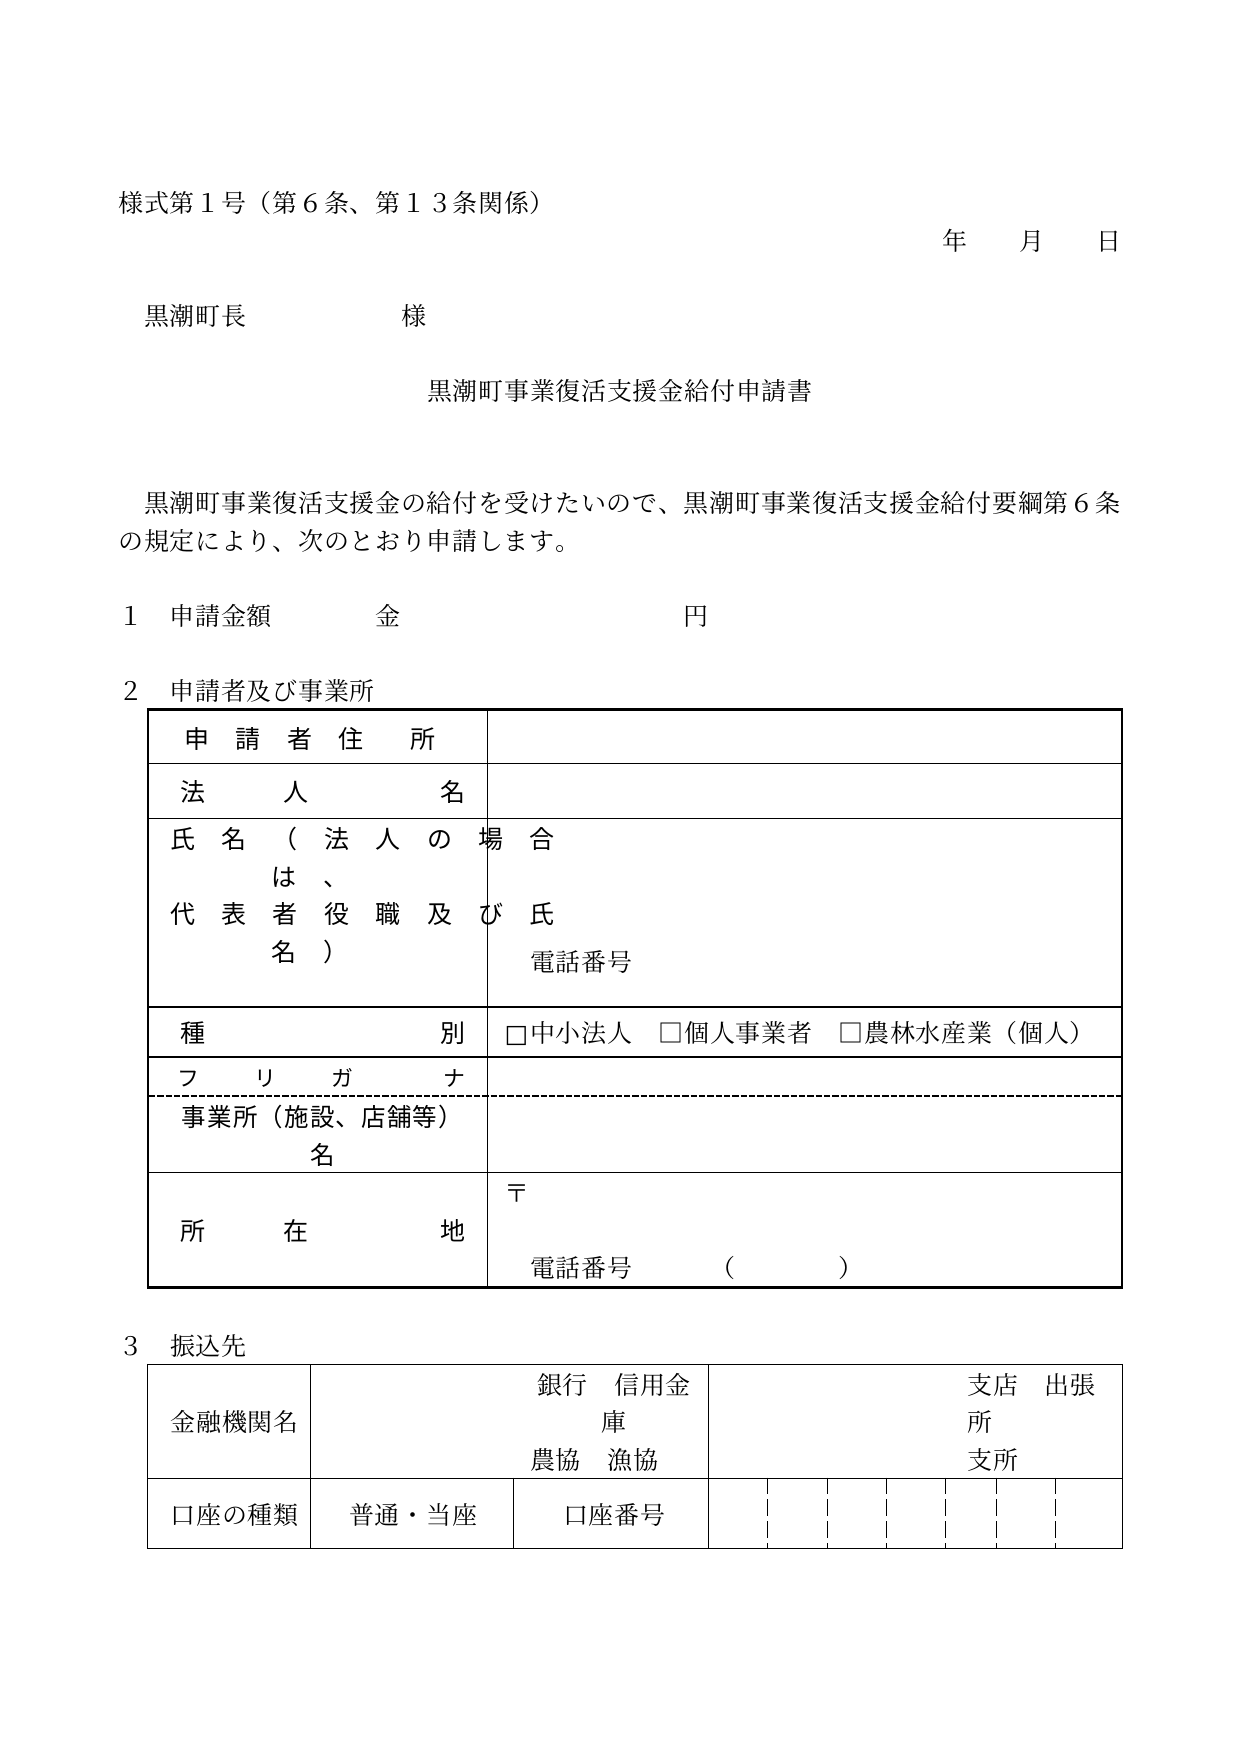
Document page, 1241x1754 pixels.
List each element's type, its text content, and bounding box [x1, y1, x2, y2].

text ２ 申請者及び事業所 [118, 671, 1122, 708]
table_cell [945, 1479, 997, 1548]
table_header 銀行 信用金庫 農協 漁協 [513, 1365, 708, 1477]
table_header 支店 出張所 支所 [945, 1365, 1122, 1477]
table_cell 法人名 [149, 764, 487, 818]
text 黒潮町長 様 [118, 296, 1122, 333]
table_cell 口座の種類 [148, 1479, 310, 1548]
table_cell [886, 1479, 945, 1548]
table_cell 電話番号 [488, 819, 1121, 1006]
table_cell 事業所（施設、店舗等）名 [149, 1095, 487, 1172]
table_cell [488, 1058, 1121, 1095]
table_cell 種 別 [149, 1008, 487, 1056]
table_cell 口座番号 [514, 1479, 708, 1548]
table_cell 所在地 [149, 1173, 487, 1286]
text 黒潮町事業復活支援金の給付を受けたいので、黒潮町事業復活支援金給付要綱第６条の規定により、次のとおり申請します。 [118, 483, 1122, 558]
table_cell 普通・当座 [311, 1479, 513, 1548]
text 様式第１号（第６条、第１３条関係） [118, 183, 1122, 221]
table_cell [768, 1479, 827, 1548]
table_cell [997, 1479, 1056, 1548]
table_cell 氏名（法人の場合は、 代表者役職及び氏名） [149, 819, 487, 1006]
table_cell [488, 1095, 1121, 1172]
text 黒潮町事業復活支援金給付申請書 [118, 371, 1122, 408]
text 年 月 日 [118, 221, 1122, 258]
table_header 申請者住所 [149, 711, 487, 763]
table_cell [827, 1479, 886, 1548]
table_header [709, 1365, 945, 1477]
table_cell [488, 764, 1121, 818]
table_cell [709, 1479, 768, 1548]
table_header [488, 711, 1121, 763]
table_cell [1056, 1479, 1122, 1548]
text ３ 振込先 [118, 1326, 1122, 1364]
table_header 金融機関名 [148, 1365, 310, 1477]
table_header [311, 1365, 513, 1477]
table_cell 〒 電話番号 （ ） [488, 1173, 1121, 1286]
table_cell フリガナ [149, 1058, 487, 1095]
table_cell □中小法人 □個人事業者 □農林水産業（個人） [488, 1008, 1121, 1056]
text １ 申請金額 金 円 [118, 596, 1122, 633]
